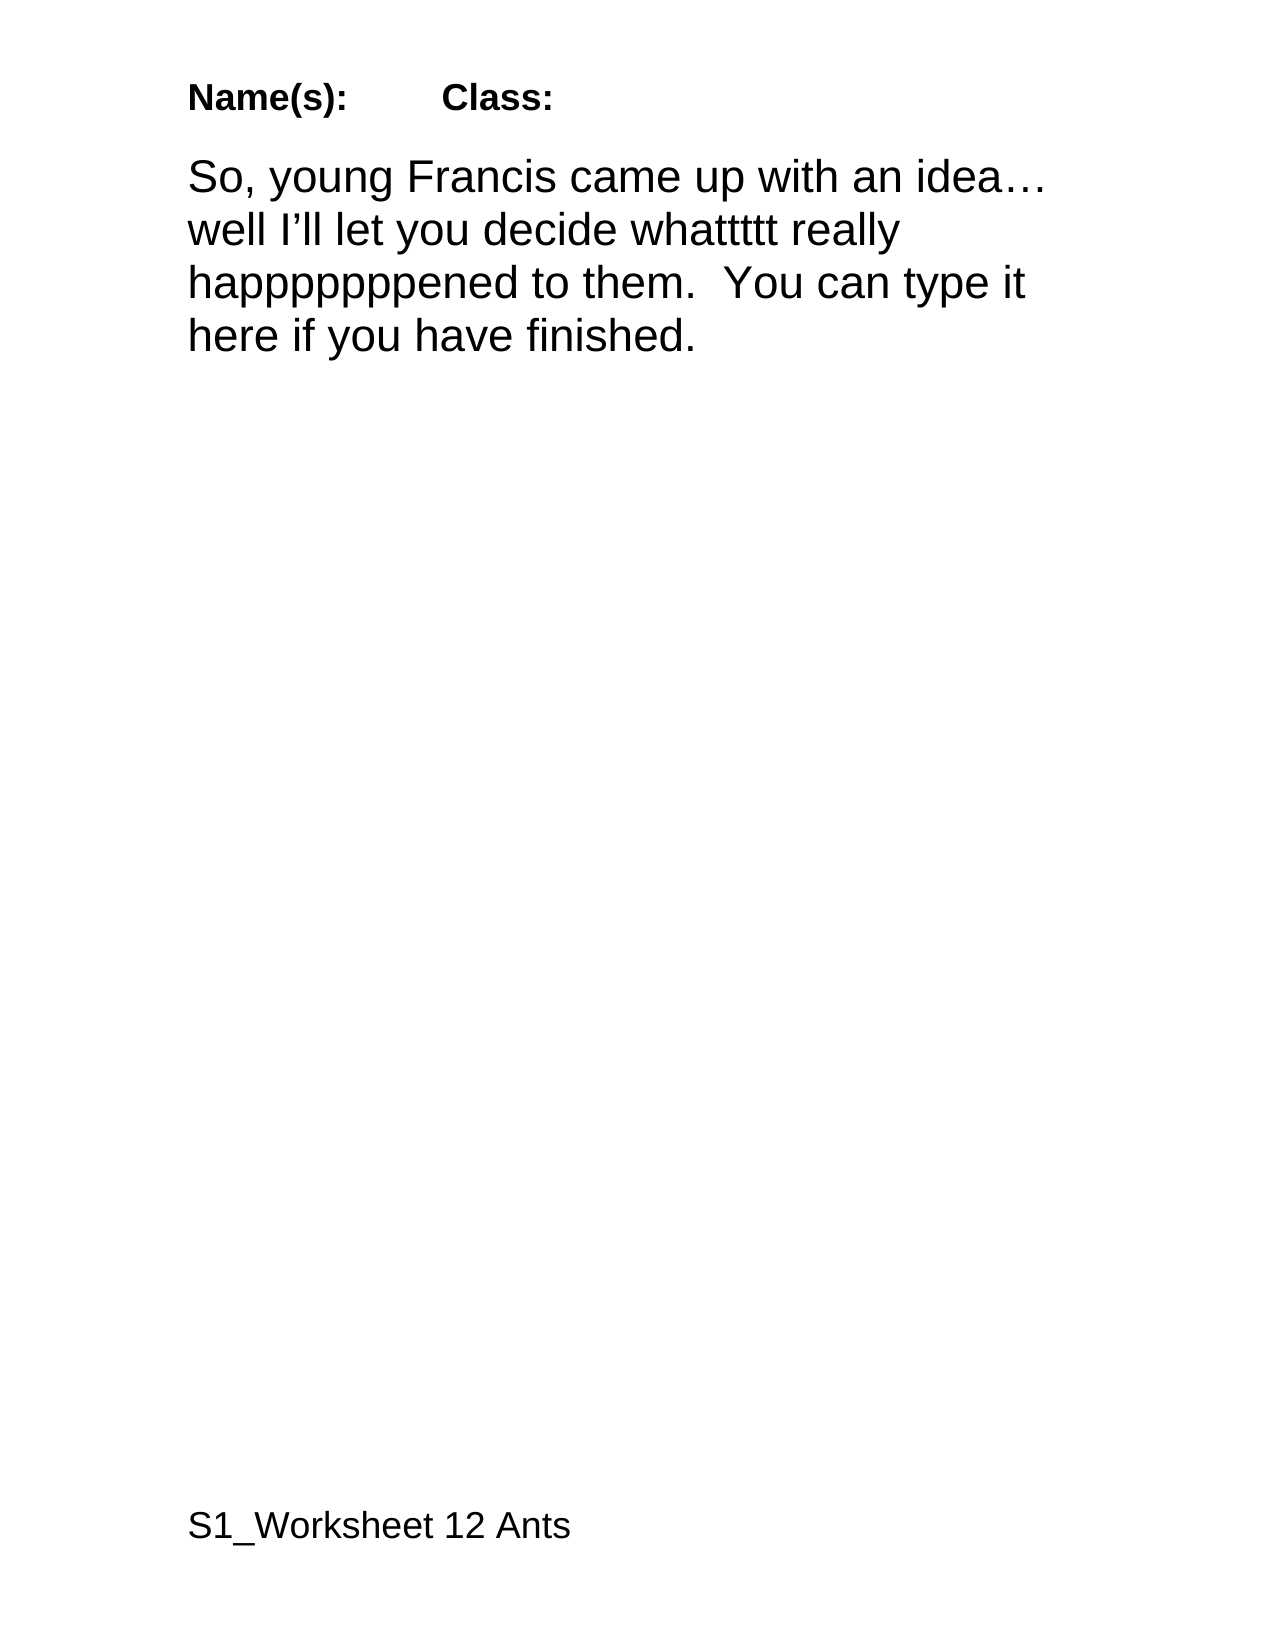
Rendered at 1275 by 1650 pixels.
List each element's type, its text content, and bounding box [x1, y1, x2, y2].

text So, young Francis came up with an idea… well I’ll let you decide whattttt really happpppppened to them. You can type it here if you have finished. [187, 150, 1087, 361]
